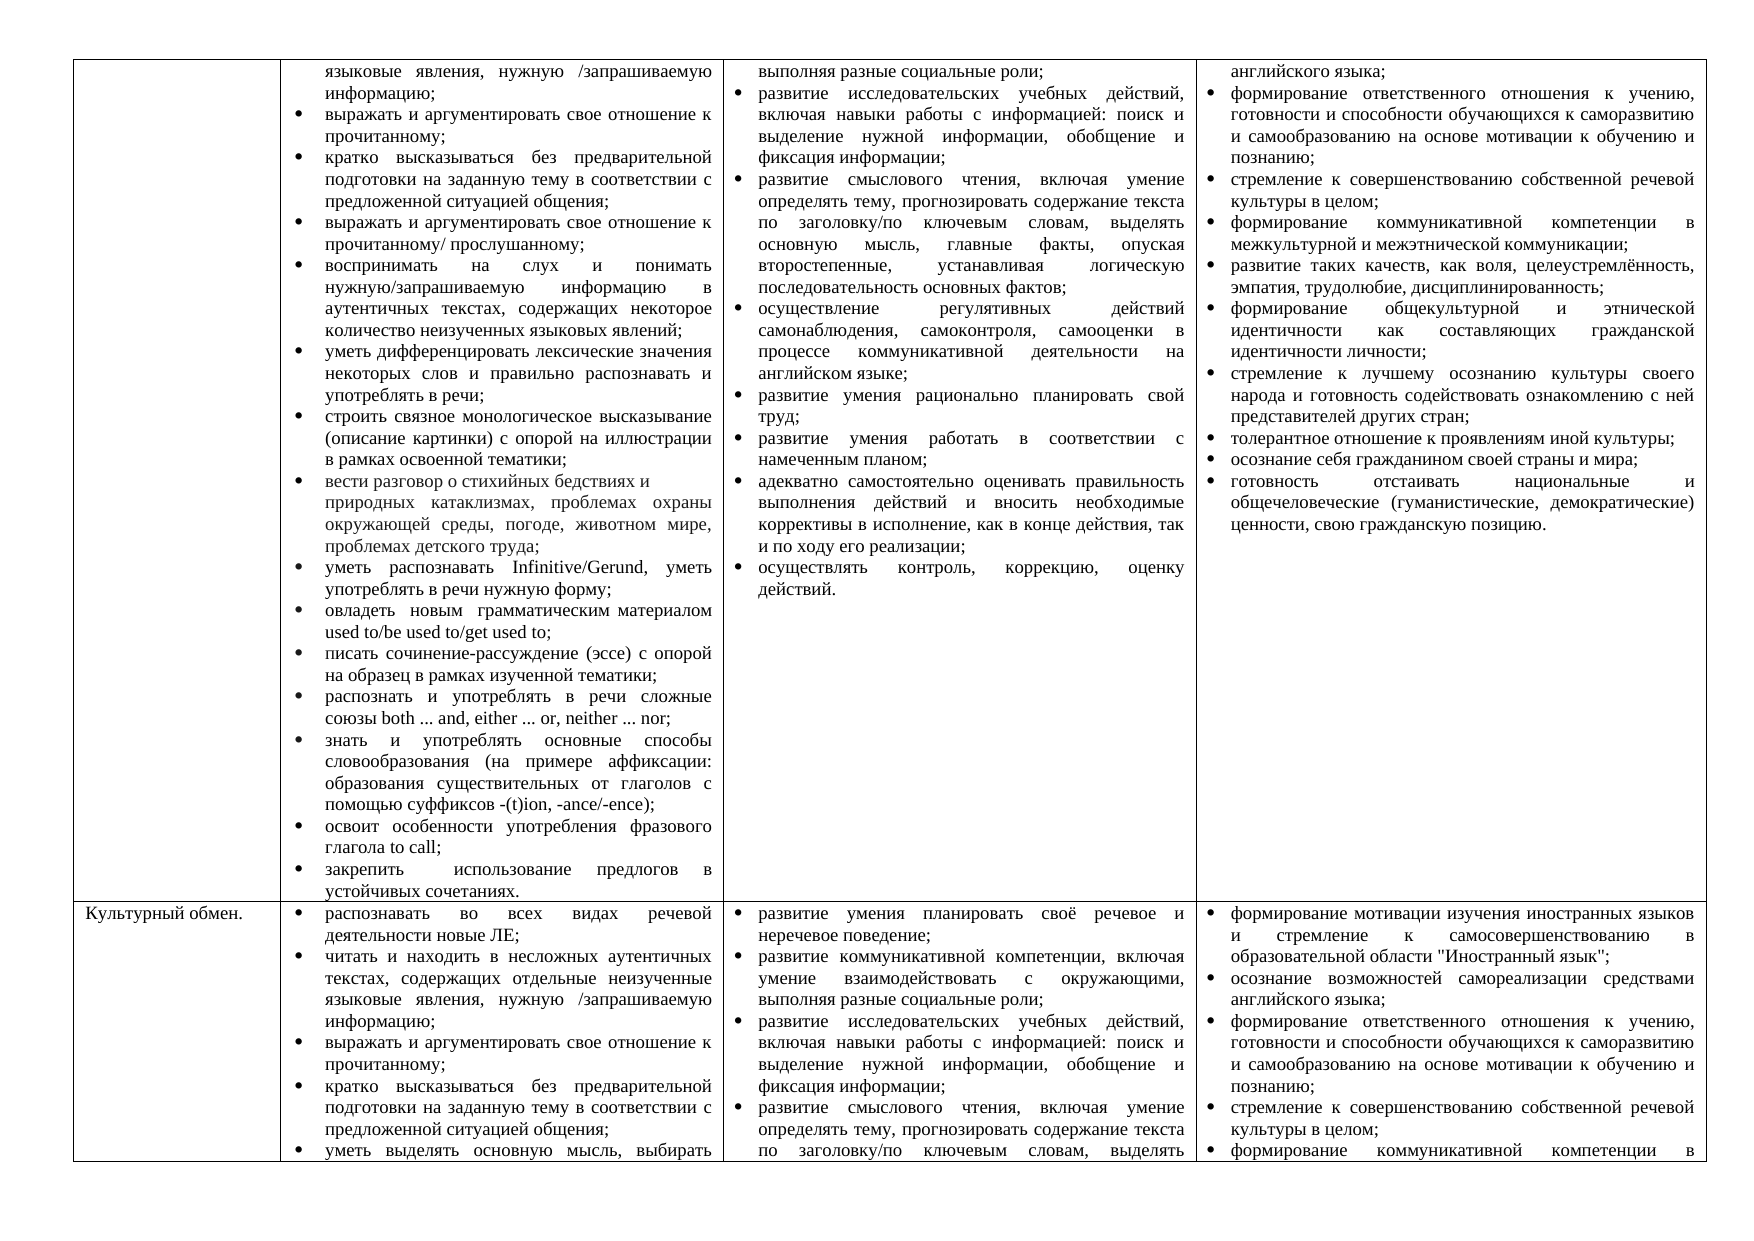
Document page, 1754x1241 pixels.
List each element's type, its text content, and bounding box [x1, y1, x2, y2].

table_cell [281, 902, 723, 1161]
table_cell Культурный обмен. [74, 902, 280, 1161]
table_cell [724, 902, 1196, 1161]
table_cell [74, 60, 280, 901]
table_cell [1197, 60, 1706, 901]
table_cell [1197, 902, 1706, 1161]
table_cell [281, 60, 723, 901]
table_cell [724, 60, 1196, 901]
